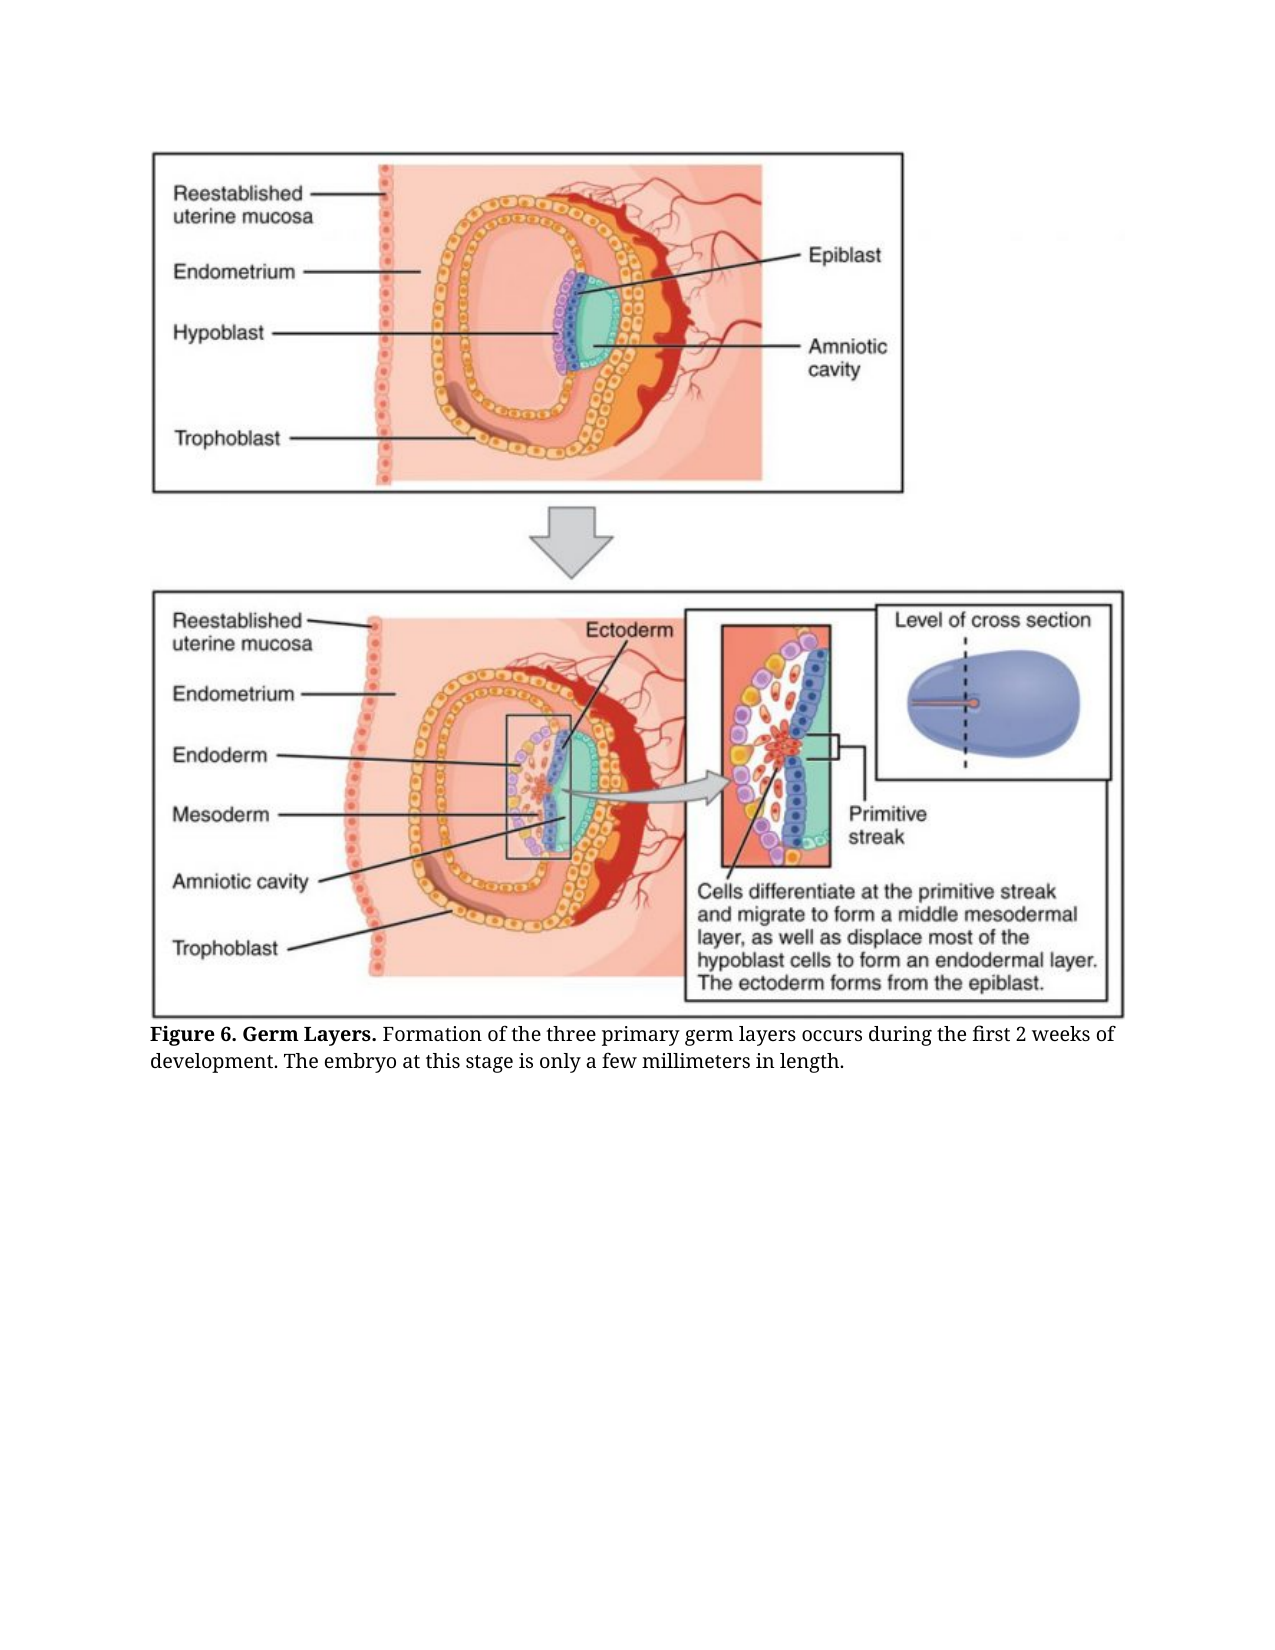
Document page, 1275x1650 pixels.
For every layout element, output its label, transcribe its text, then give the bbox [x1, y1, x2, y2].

text Figure 6. Germ Layers. Formation of the three primary germ layers occurs during the first 2 weeks of development. The embryo at this stage is only a few millimeters in length. [845, 1021, 1125, 1074]
picture [150, 150, 1125, 1021]
